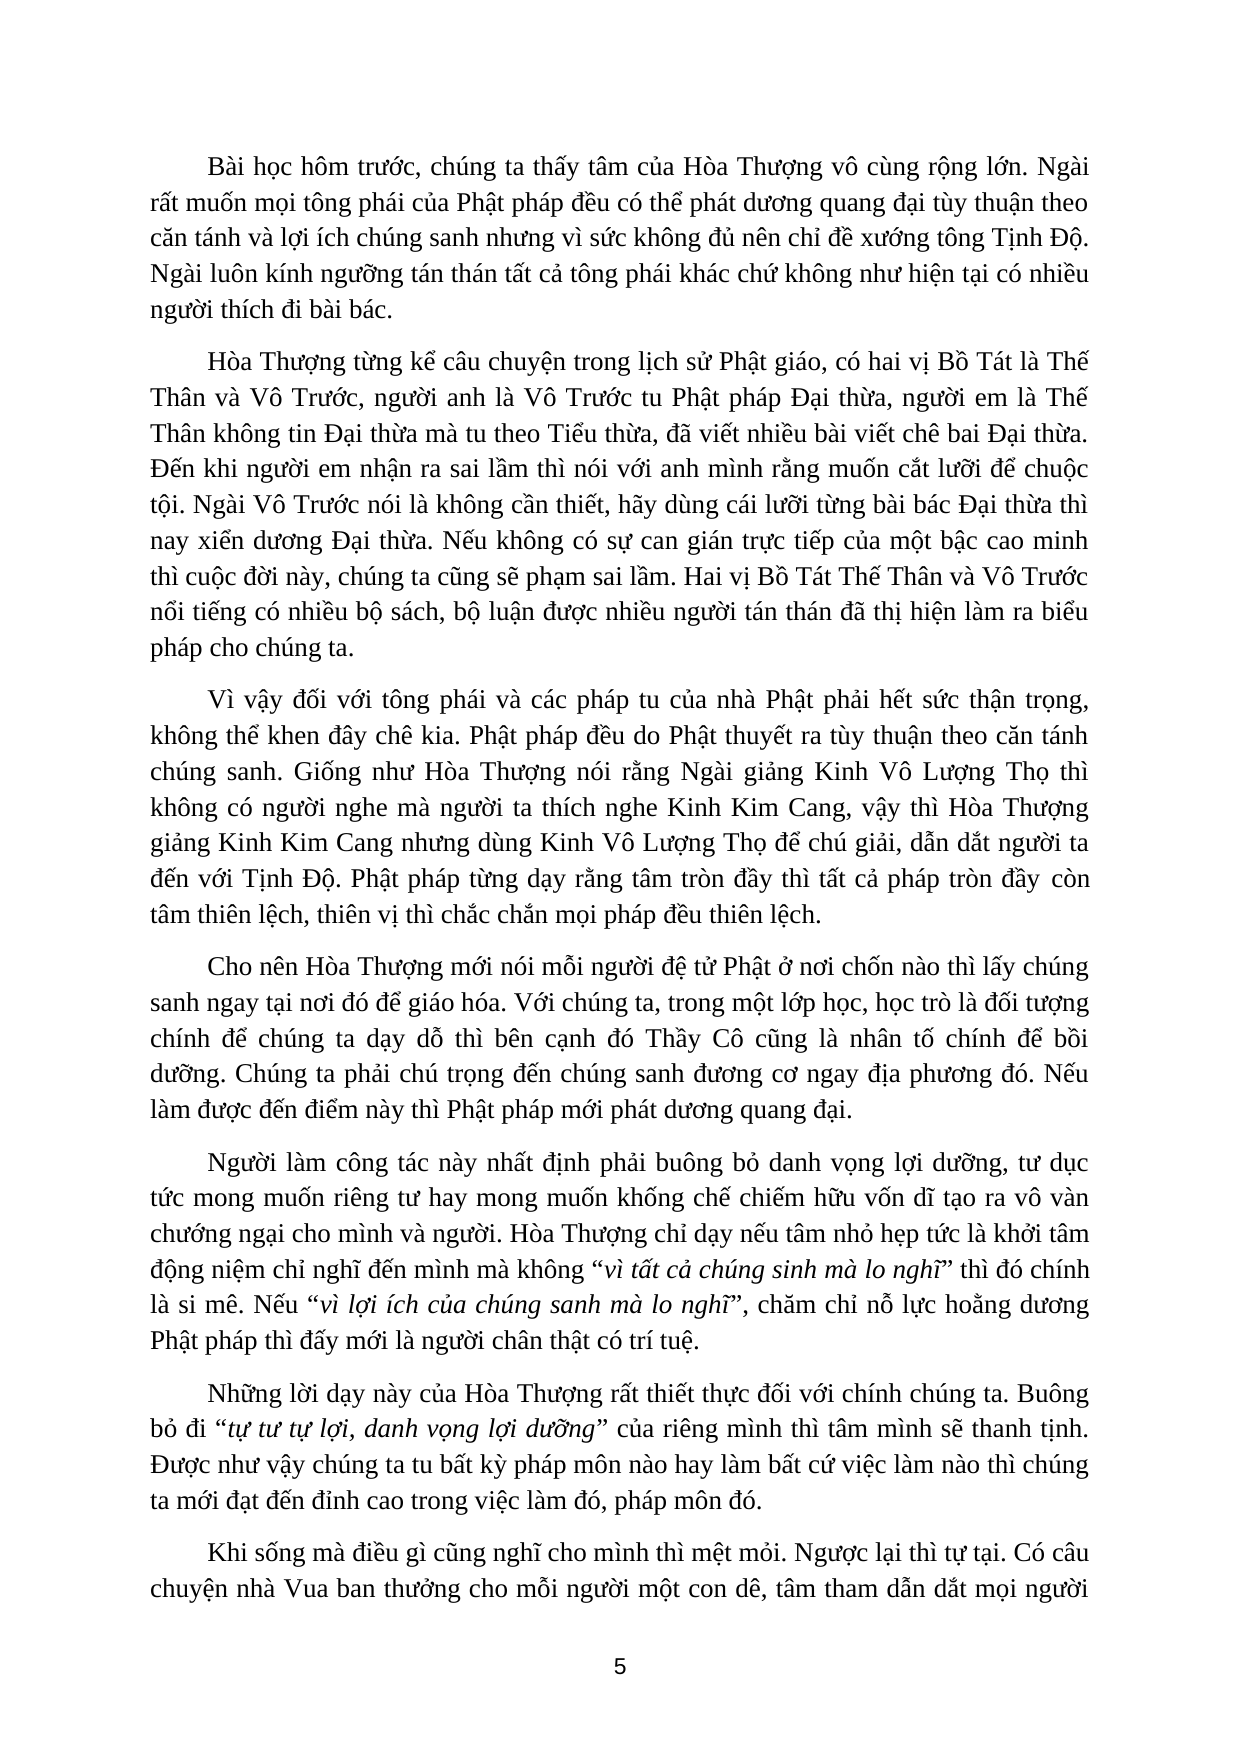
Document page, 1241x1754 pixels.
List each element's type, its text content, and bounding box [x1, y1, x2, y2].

text Cho nên Hòa Thượng mới nói mỗi người đệ tử Phật ở nơi chốn nào thì lấy chúng sanh ngay tại nơi đó để giáo hóa. Với chúng ta, trong một lớp học, học trò là đối tượng chính để chúng ta dạy dỗ thì bên cạnh đó Thầy Cô cũng là nhân tố chính để bồi dưỡng. Chúng ta phải chú trọng đến chúng sanh đương cơ ngay địa phương đó. Nếu làm được đến điểm này thì Phật pháp mới phát dương quang đại. [150, 950, 1090, 1124]
text Những lời dạy này của Hòa Thượng rất thiết thực đối với chính chúng ta. Buông bỏ đi “tự tư tự lợi, danh vọng lợi dưỡng” của riêng mình thì tâm mình sẽ thanh tịnh. Được như vậy chúng ta tu bất kỳ pháp môn nào hay làm bất cứ việc làm nào thì chúng ta mới đạt đến đỉnh cao trong việc làm đó, pháp môn đó. [150, 1377, 1090, 1515]
text Bài học hôm trước, chúng ta thấy tâm của Hòa Thượng vô cùng rộng lớn. Ngài rất muốn mọi tông phái của Phật pháp đều có thể phát dương quang đại tùy thuận theo căn tánh và lợi ích chúng sanh nhưng vì sức không đủ nên chỉ đề xướng tông Tịnh Độ. Ngài luôn kính ngưỡng tán thán tất cả tông phái khác chứ không như hiện tại có nhiều người thích đi bài bác. [150, 150, 1090, 324]
text Vì vậy đối với tông phái và các pháp tu của nhà Phật phải hết sức thận trọng, không thể khen đây chê kia. Phật pháp đều do Phật thuyết ra tùy thuận theo căn tánh chúng sanh. Giống như Hòa Thượng nói rằng Ngài giảng Kinh Vô Lượng Thọ thì không có người nghe mà người ta thích nghe Kinh Kim Cang, vậy thì Hòa Thượng giảng Kinh Kim Cang nhưng dùng Kinh Vô Lượng Thọ để chú giải, dẫn dắt người ta đến với Tịnh Độ. Phật pháp từng dạy rằng tâm tròn đầy thì tất cả pháp tròn đầy còn tâm thiên lệch, thiên vị thì chắc chắn mọi pháp đều thiên lệch. [150, 683, 1090, 929]
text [150, 1536, 1090, 1603]
text Người làm công tác này nhất định phải buông bỏ danh vọng lợi dưỡng, tư dục tức mong muốn riêng tư hay mong muốn khống chế chiếm hữu vốn dĩ tạo ra vô vàn chướng ngại cho mình và người. Hòa Thượng chỉ dạy nếu tâm nhỏ hẹp tức là khởi tâm động niệm chỉ nghĩ đến mình mà không “vì tất cả chúng sinh mà lo nghĩ” thì đó chính là si mê. Nếu “vì lợi ích của chúng sanh mà lo nghĩ”, chăm chỉ nỗ lực hoằng dương Phật pháp thì đấy mới là người chân thật có trí tuệ. [150, 1146, 1090, 1355]
text Hòa Thượng từng kể câu chuyện trong lịch sử Phật giáo, có hai vị Bồ Tát là Thế Thân và Vô Trước, người anh là Vô Trước tu Phật pháp Đại thừa, người em là Thế Thân không tin Đại thừa mà tu theo Tiểu thừa, đã viết nhiều bài viết chê bai Đại thừa. Đến khi người em nhận ra sai lầm thì nói với anh mình rằng muốn cắt lưỡi để chuộc tội. Ngài Vô Trước nói là không cần thiết, hãy dùng cái lưỡi từng bài bác Đại thừa thì nay xiển dương Đại thừa. Nếu không có sự can gián trực tiếp của một bậc cao minh thì cuộc đời này, chúng ta cũng sẽ phạm sai lầm. Hai vị Bồ Tát Thế Thân và Vô Trước nổi tiếng có nhiều bộ sách, bộ luận được nhiều người tán thán đã thị hiện làm ra biểu pháp cho chúng ta. [150, 345, 1090, 662]
